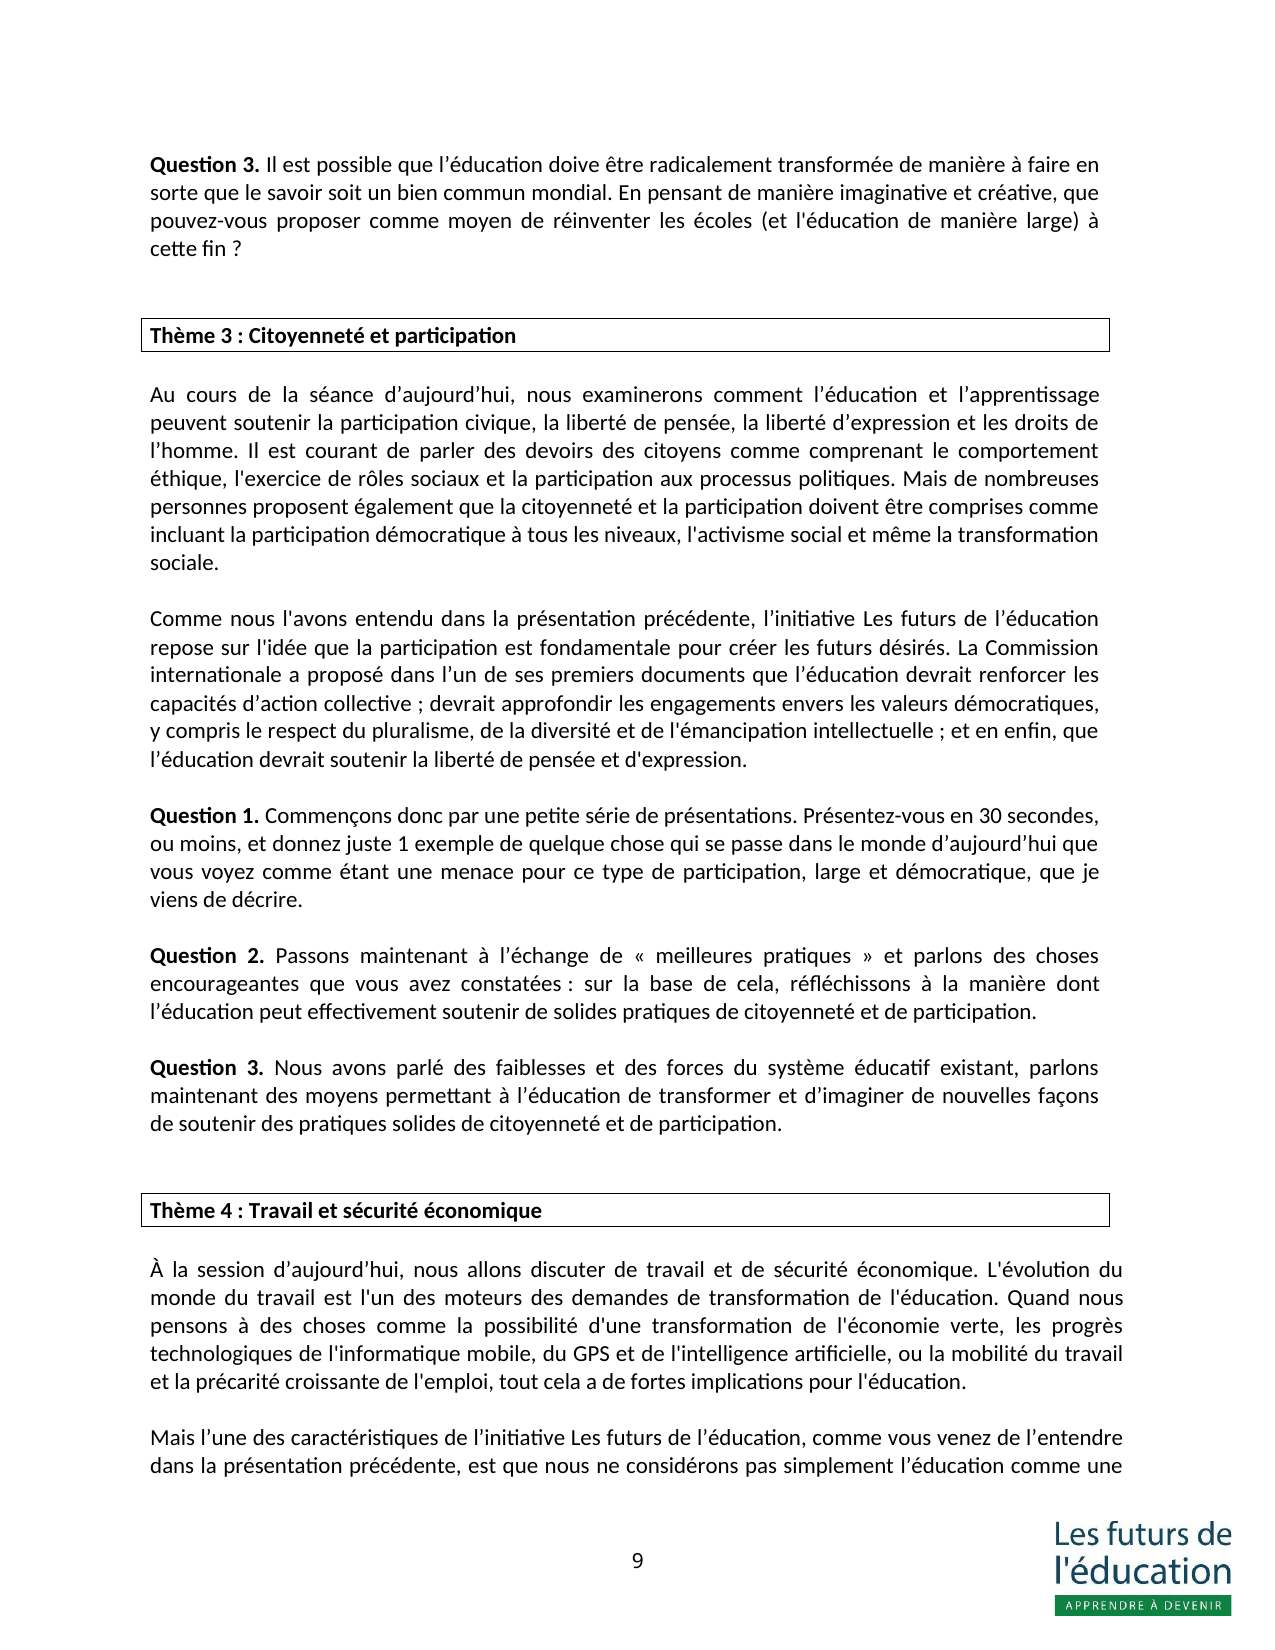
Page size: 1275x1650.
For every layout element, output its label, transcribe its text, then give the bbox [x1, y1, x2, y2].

picture [1054, 1521, 1232, 1616]
text Question 3. Il est possible que l’éducation doive être radicalement transformée de manière à faire en sorte que le savoir soit un bien commun mondial. En pensant de manière imaginative et créative, que pouvez-vous proposer comme moyen de réinventer les écoles (et l'éducation de manière large) à cette fin ? [150, 150, 1101, 262]
text À la session d’aujourd’hui, nous allons discuter de travail et de sécurité économique. L'évolution du monde du travail est l'un des moteurs des demandes de transformation de l'éducation. Quand nous pensons à des choses comme la possibilité d'une transformation de l'économie verte, les progrès technologiques de l'informatique mobile, du GPS et de l'intelligence artificielle, ou la mobilité du travail et la précarité croissante de l'emploi, tout cela a de fortes implications pour l'éducation. [150, 1255, 1125, 1395]
text Question 1. Commençons donc par une petite série de présentations. Présentez-vous en 30 secondes, ou moins, et donnez juste 1 exemple de quelque chose qui se passe dans le monde d’aujourd’hui que vous voyez comme étant une menace pour ce type de participation, large et démocratique, que je viens de décrire. [150, 801, 1101, 913]
text Question 2. Passons maintenant à l’échange de « meilleures pratiques » et parlons des choses encourageantes que vous avez constatées : sur la base de cela, réfléchissons à la manière dont l’éducation peut effectivement soutenir de solides pratiques de citoyenneté et de participation. [150, 941, 1101, 1025]
text Comme nous l'avons entendu dans la présentation précédente, l’initiative Les futurs de l’éducation repose sur l'idée que la participation est fondamentale pour créer les futurs désirés. La Commission internationale a proposé dans l’un de ses premiers documents que l’éducation devrait renforcer les capacités d’action collective ; devrait approfondir les engagements envers les valeurs démocratiques, y compris le respect du pluralisme, de la diversité et de l'émancipation intellectuelle ; et en enfin, que l’éducation devrait soutenir la liberté de pensée et d'expression. [150, 604, 1101, 773]
text Thème 3 : Citoyenneté et participation [142, 319, 1109, 351]
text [150, 1423, 1125, 1479]
text Question 3. Nous avons parlé des faiblesses et des forces du système éducatif existant, parlons maintenant des moyens permettant à l’éducation de transformer et d’imaginer de nouvelles façons de soutenir des pratiques solides de citoyenneté et de participation. [150, 1053, 1101, 1137]
text Thème 4 : Travail et sécurité économique [142, 1194, 1109, 1226]
text Au cours de la séance d’aujourd’hui, nous examinerons comment l’éducation et l’apprentissage peuvent soutenir la participation civique, la liberté de pensée, la liberté d’expression et les droits de l’homme. Il est courant de parler des devoirs des citoyens comme comprenant le comportement éthique, l'exercice de rôles sociaux et la participation aux processus politiques. Mais de nombreuses personnes proposent également que la citoyenneté et la participation doivent être comprises comme incluant la participation démocratique à tous les niveaux, l'activisme social et même la transformation sociale. [150, 380, 1101, 577]
